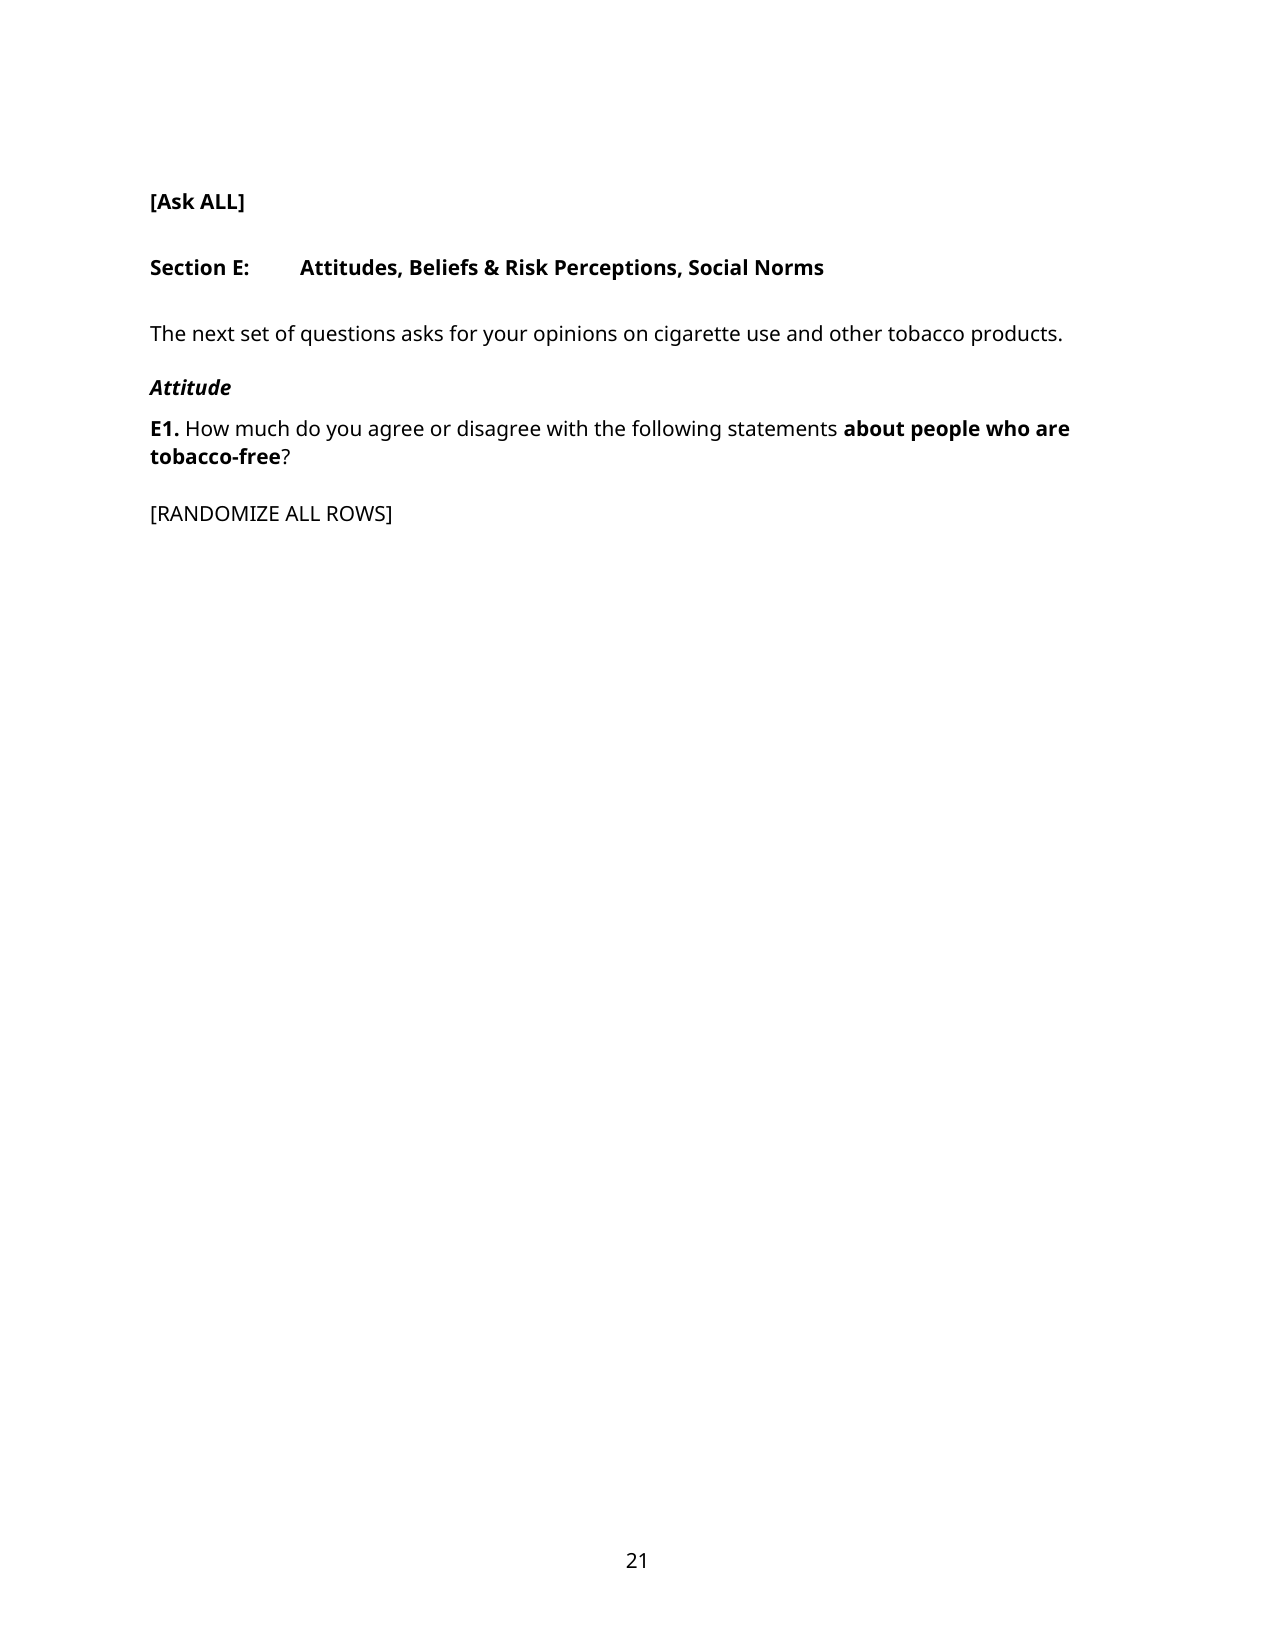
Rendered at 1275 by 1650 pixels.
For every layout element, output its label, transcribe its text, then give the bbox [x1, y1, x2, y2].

subtitle Section E: Attitudes, Beliefs & Risk Perceptions, Social Norms [150, 253, 1125, 282]
subtitle [Ask ALL] [150, 187, 1125, 216]
subtitle The next set of questions asks for your opinions on cigarette use and other tobacco products. [150, 319, 1125, 348]
subtitle Attitude [150, 373, 1125, 401]
text E1. How much do you agree or disagree with the following statements about people who are tobacco-free? [150, 414, 1125, 471]
text [RANDOMIZE ALL ROWS] [150, 499, 1125, 527]
